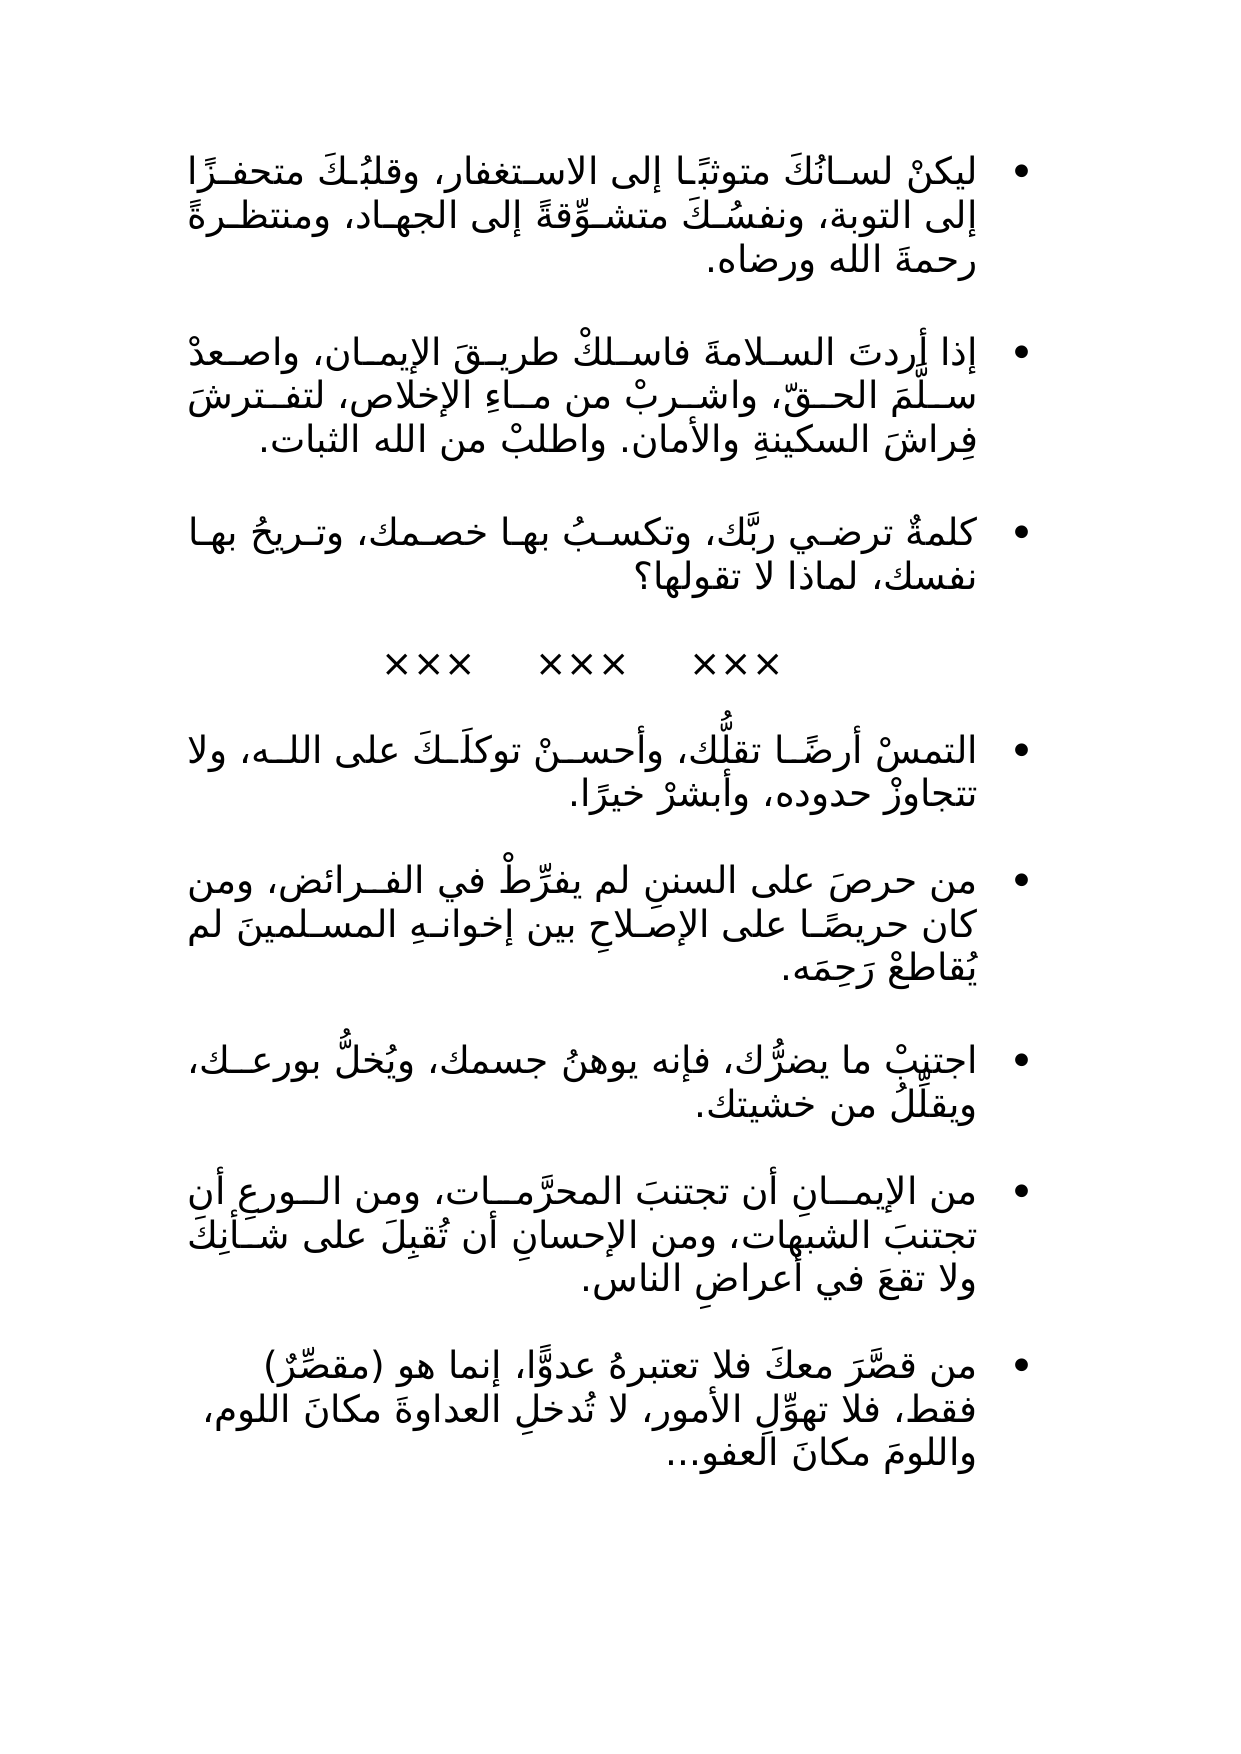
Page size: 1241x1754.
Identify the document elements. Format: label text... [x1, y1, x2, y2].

list إذا أردتَ السلامةَ فاسلكْ طريقَ الإيمان، واصعدْ سلَّمَ الحقّ، واشربْ من ماءِ الإخلاص، لتفترشَ فِراشَ السكينةِ والأمان. واطلبْ من الله الثبات. [187, 331, 1015, 461]
list التمسْ أرضًا تقلُّك، وأحسنْ توكلَكَ على الله، ولا تتجاوزْ حدوده، وأبشرْ خيرًا. [187, 728, 1015, 816]
list من قصَّرَ معكَ فلا تعتبرهُ عدوًّا، إنما هو (مقصِّرٌ) فقط، فلا تهوِّلِ الأمور، لا تُدخلِ العداوةَ مكانَ اللوم، واللومَ مكانَ العفو... [187, 1344, 1015, 1474]
list ××× ××× ××× [187, 641, 978, 685]
list من حرصَ على السننِ لم يفرِّطْ في الفرائض، ومن كان حريصًا على الإصلاحِ بين إخوانهِ المسلمينَ لم يُقاطعْ رَحِمَه. [187, 859, 1015, 989]
list اجتنبْ ما يضرُّك، فإنه يوهنُ جسمك، ويُخلُّ بورعك، ويقلِّلُ من خشيتك. [187, 1039, 1015, 1126]
list ليكنْ لسانُكَ متوثبًا إلى الاستغفار، وقلبُكَ متحفزًا إلى التوبة، ونفسُكَ متشوِّقةً إلى الجهاد، ومنتظرةً رحمةَ الله ورضاه. [187, 150, 1015, 281]
list كلمةٌ ترضي ربَّك، وتكسبُ بها خصمك، وتريحُ بها نفسك، لماذا لا تقولها؟ [187, 511, 1015, 598]
list من الإيمانِ أن تجتنبَ المحرَّمات، ومن الورعِ أن تجتنبَ الشبهات، ومن الإحسانِ أن تُقبِلَ على شأنِكَ ولا تقعَ في أعراضِ الناس. [187, 1169, 1015, 1301]
